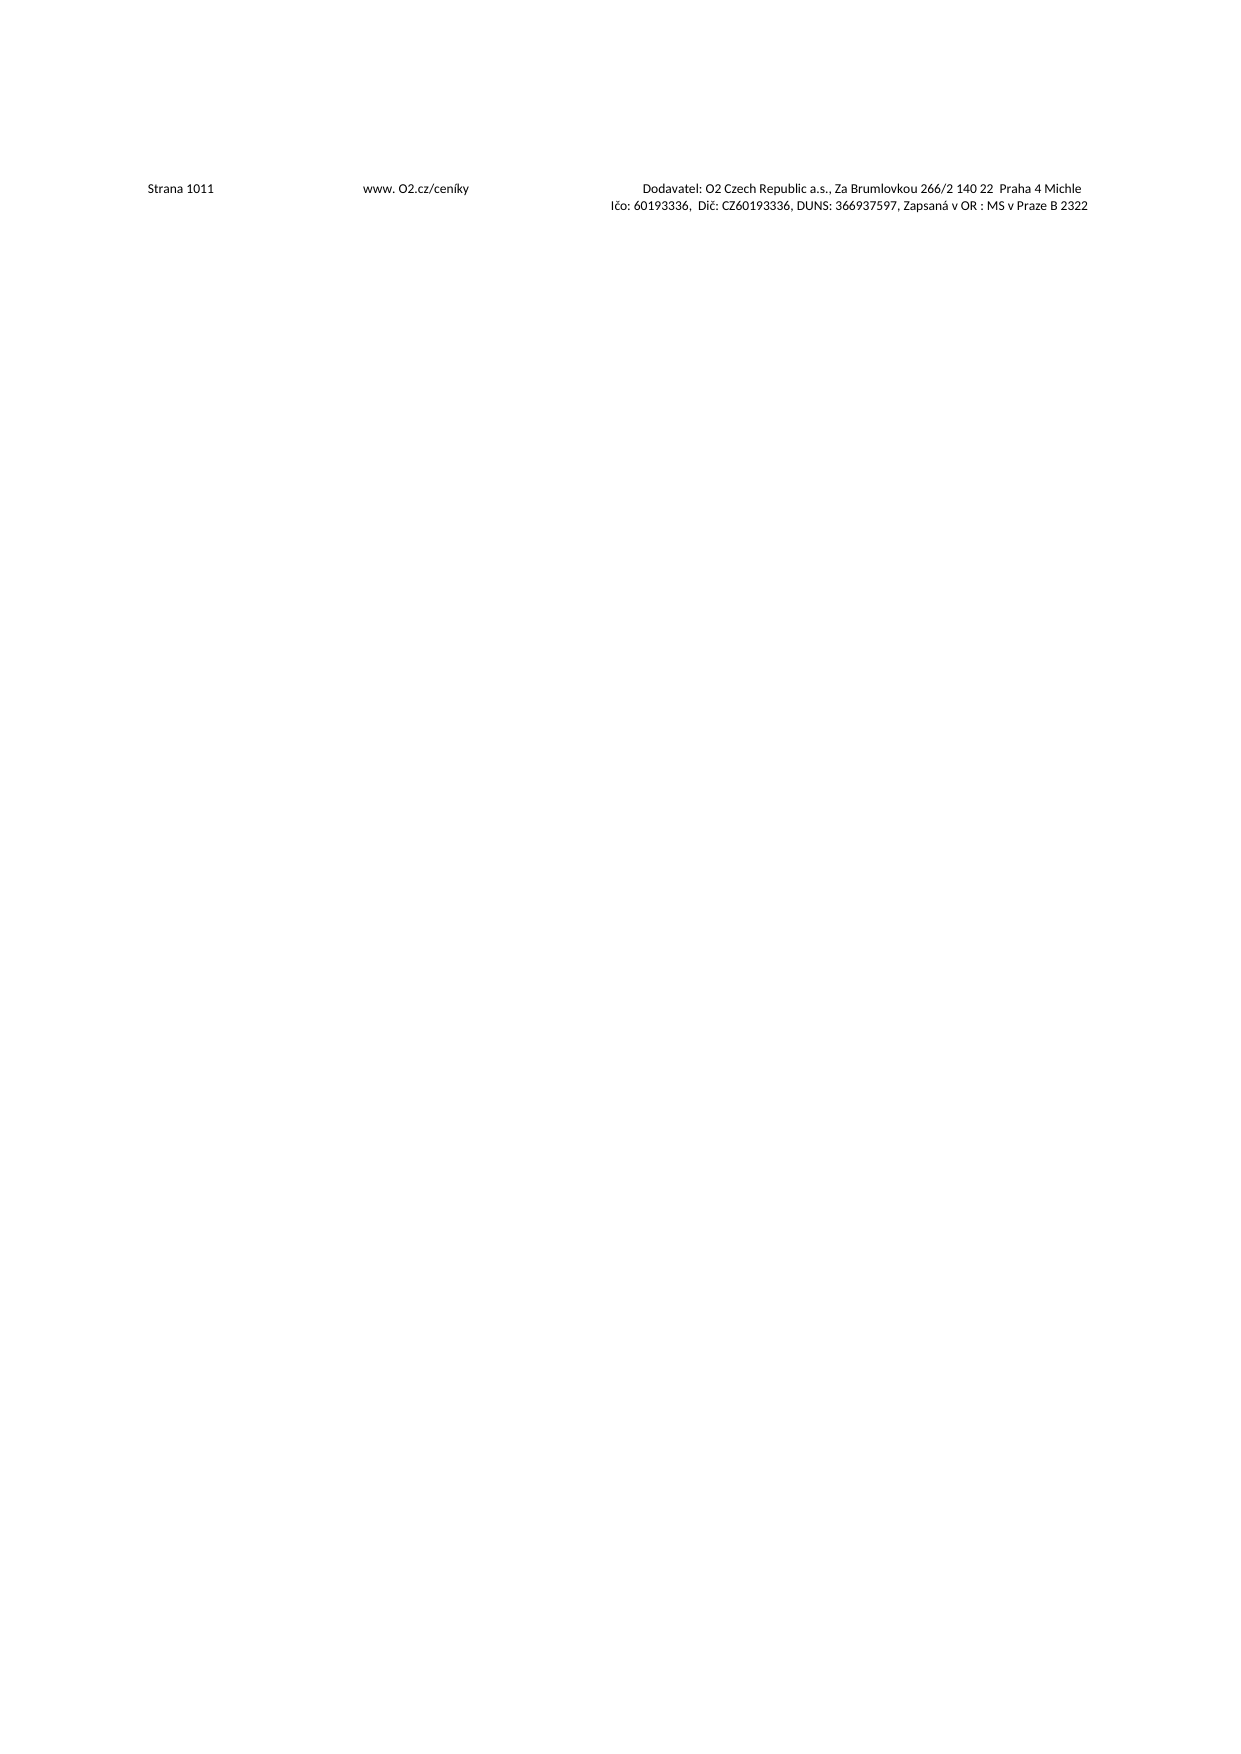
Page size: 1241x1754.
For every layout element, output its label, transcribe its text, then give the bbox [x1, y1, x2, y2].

text Ičo: 60193336, Dič: CZ60193336, DUNS: 366937597, Zapsaná v OR : MS v Praze B 2322 [148, 197, 1093, 214]
text Strana 1011 www. O2.cz/ceníky Dodavatel: O2 Czech Republic a.s., Za Brumlovkou 266/2 140 22 Praha 4 Michle [148, 181, 1093, 197]
